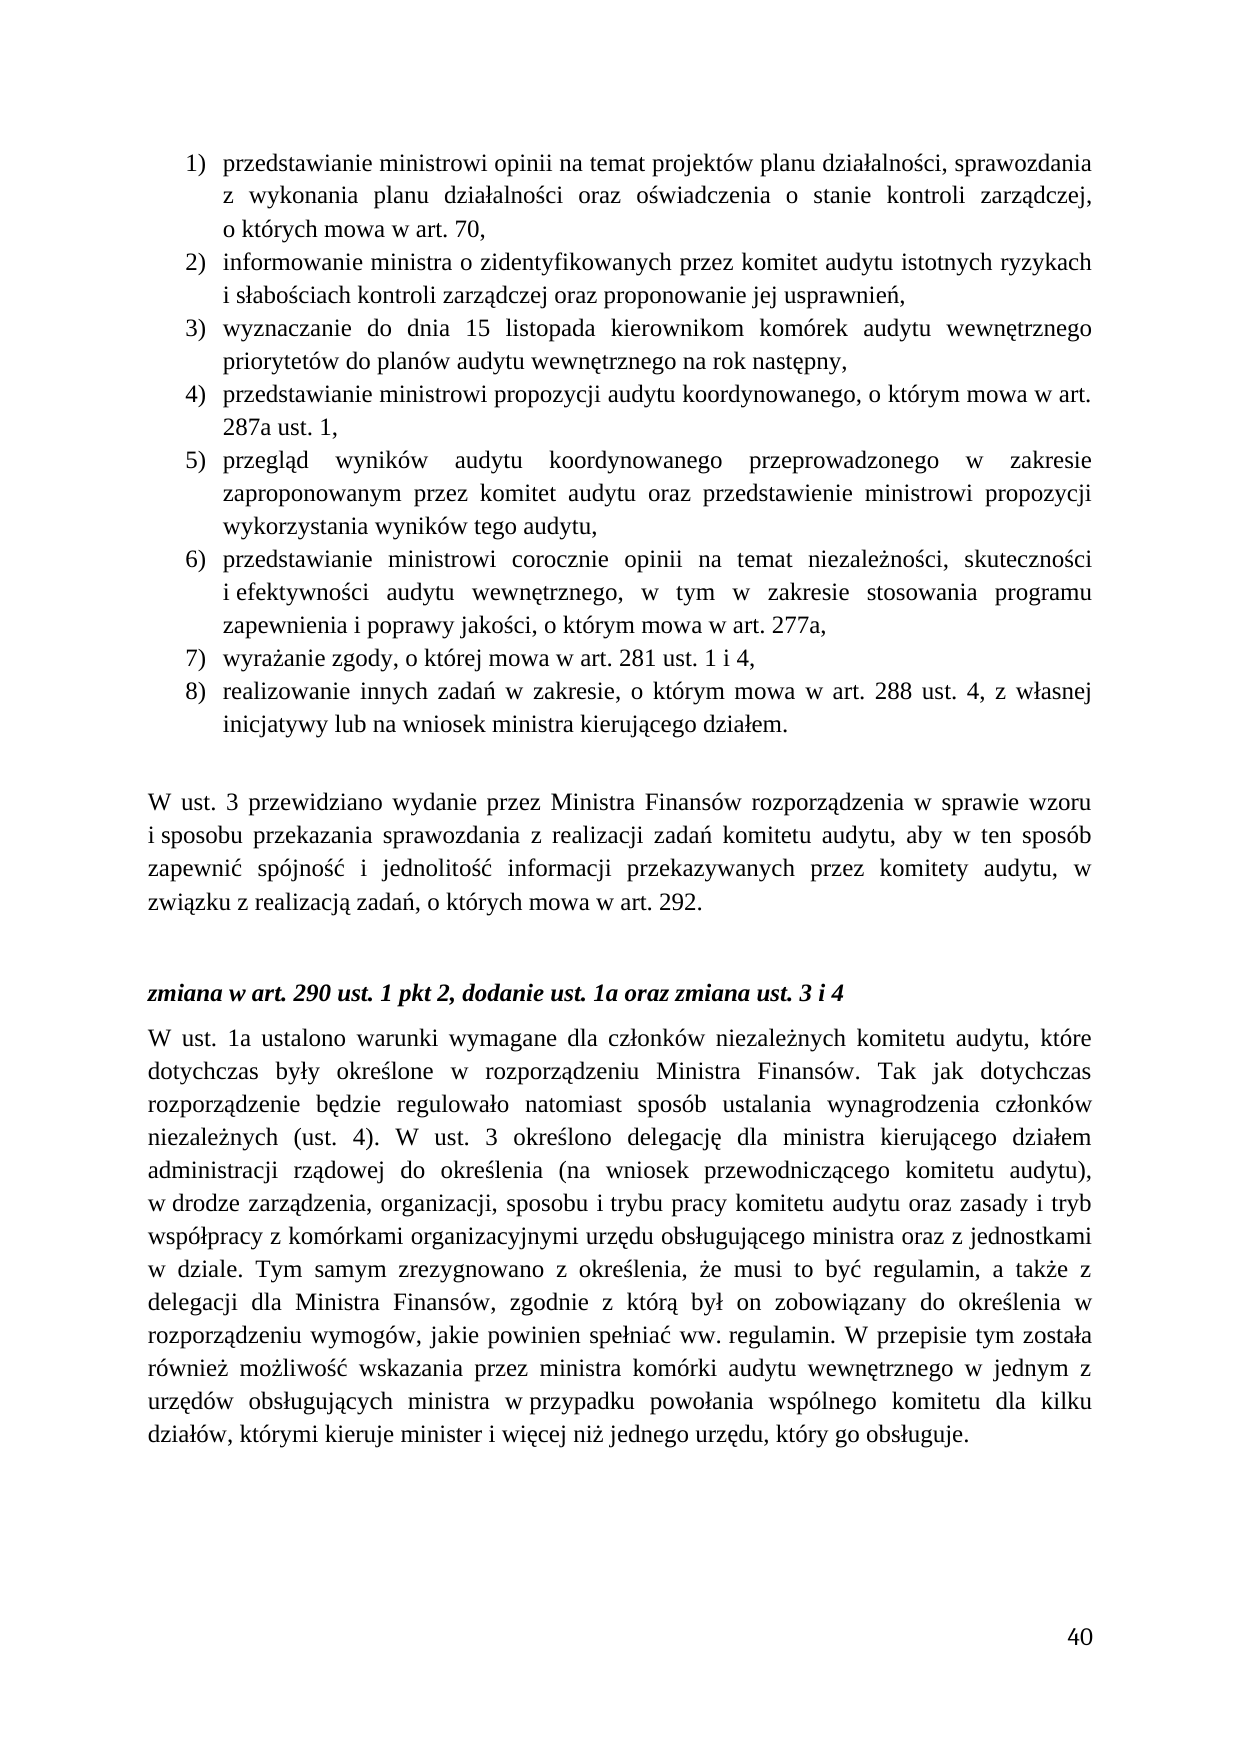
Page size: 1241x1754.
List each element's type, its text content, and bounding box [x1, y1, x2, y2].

text W ust. 1a ustalono warunki wymagane dla członków niezależnych komitetu audytu, które dotychczas były określone w rozporządzeniu Ministra Finansów. Tak jak dotychczas rozporządzenie będzie regulowało natomiast sposób ustalania wynagrodzenia członków niezależnych (ust. 4). W ust. 3 określono delegację dla ministra kierującego działem administracji rządowej do określenia (na wniosek przewodniczącego komitetu audytu), w drodze zarządzenia, organizacji, sposobu i trybu pracy komitetu audytu oraz zasady i tryb współpracy z komórkami organizacyjnymi urzędu obsługującego ministra oraz z jednostkami w dziale. Tym samym zrezygnowano z określenia, że musi to być regulamin, a także z delegacji dla Ministra Finansów, zgodnie z którą był on zobowiązany do określenia w rozporządzeniu wymogów, jakie powinien spełniać ww. regulamin. W przepisie tym została również możliwość wskazania przez ministra komórki audytu wewnętrznego w jednym z urzędów obsługujących ministra w przypadku powołania wspólnego komitetu dla kilku działów, którymi kieruje minister i więcej niż jednego urzędu, który go obsługuje. [148, 1023, 1093, 1448]
list informowanie ministra o zidentyfikowanych przez komitet audytu istotnych ryzykach i słabościach kontroli zarządczej oraz proponowanie jej usprawnień, [185, 247, 1093, 308]
list przedstawianie ministrowi corocznie opinii na temat niezależności, skuteczności i efektywności audytu wewnętrznego, w tym w zakresie stosowania programu zapewnienia i poprawy jakości, o którym mowa w art. 277a, [185, 544, 1093, 639]
list realizowanie innych zadań w zakresie, o którym mowa w art. 288 ust. 4, z własnej inicjatywy lub na wniosek ministra kierującego działem. [185, 676, 1093, 738]
list wyznaczanie do dnia 15 listopada kierownikom komórek audytu wewnętrznego priorytetów do planów audytu wewnętrznego na rok następny, [185, 313, 1093, 374]
text W ust. 3 przewidziano wydanie przez Ministra Finansów rozporządzenia w sprawie wzoru i sposobu przekazania sprawozdania z realizacji zadań komitetu audytu, aby w ten sposób zapewnić spójność i jednolitość informacji przekazywanych przez komitety audytu, w związku z realizacją zadań, o których mowa w art. 292. [148, 787, 1093, 915]
text zmiana w art. 290 ust. 1 pkt 2, dodanie ust. 1a oraz zmiana ust. 3 i 4 [148, 978, 1093, 1006]
list przedstawianie ministrowi opinii na temat projektów planu działalności, sprawozdania z wykonania planu działalności oraz oświadczenia o stanie kontroli zarządczej, o których mowa w art. 70, [185, 148, 1093, 242]
list wyrażanie zgody, o której mowa w art. 281 ust. 1 i 4, [185, 643, 1093, 672]
list przedstawianie ministrowi propozycji audytu koordynowanego, o którym mowa w art. 287a ust. 1, [185, 379, 1093, 441]
list przegląd wyników audytu koordynowanego przeprowadzonego w zakresie zaproponowanym przez komitet audytu oraz przedstawienie ministrowi propozycji wykorzystania wyników tego audytu, [185, 445, 1093, 539]
